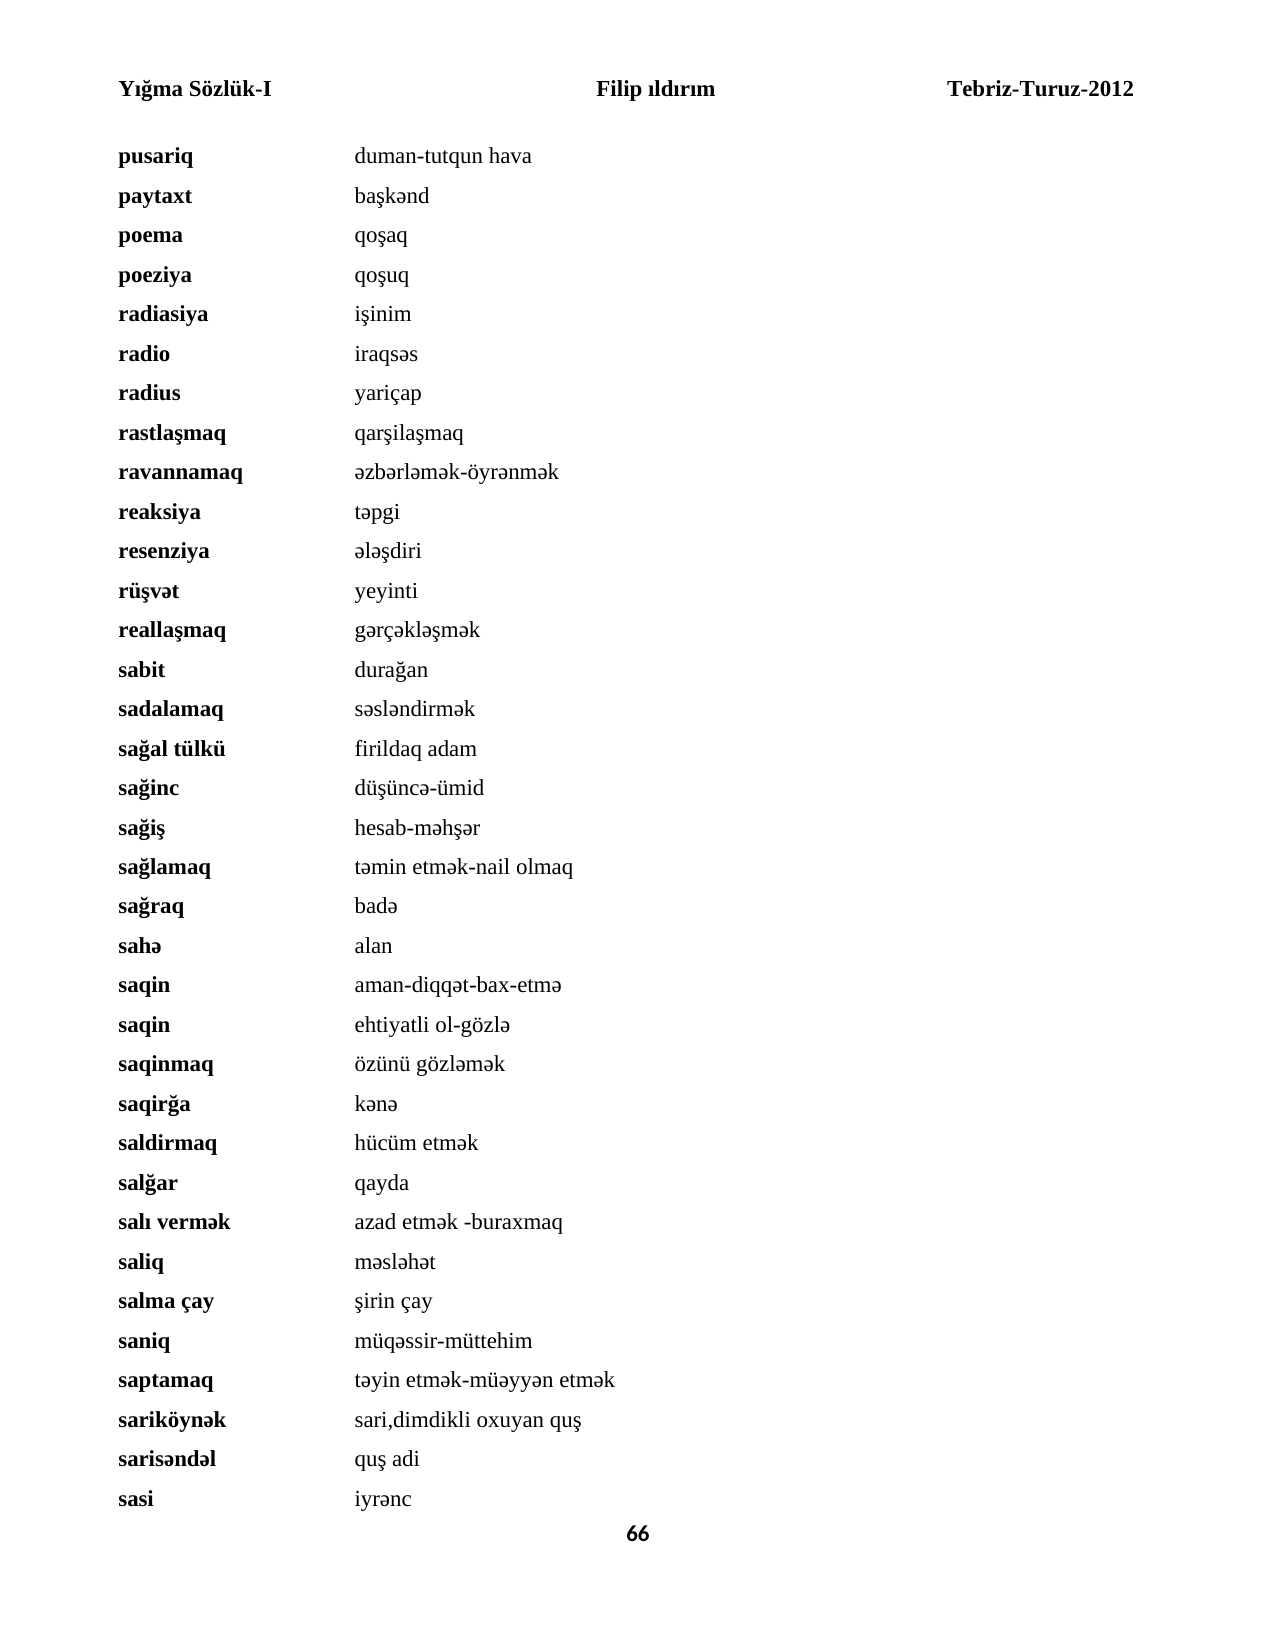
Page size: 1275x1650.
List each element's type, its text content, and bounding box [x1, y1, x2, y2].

subtitle rastlaşmaq qarşilaşmaq [118, 419, 1157, 445]
subtitle saqin aman-diqqət-bax-etmə [118, 972, 1157, 998]
subtitle radiasiya işinim [118, 300, 1157, 327]
subtitle sağiş hesab-məhşər [118, 814, 1157, 840]
subtitle sariköynək sari,dimdikli oxuyan quş [118, 1406, 1157, 1432]
subtitle pаytахt başkənd [118, 182, 1157, 208]
subtitle saqirğa kənə [118, 1090, 1157, 1116]
subtitle radio iraqsəs [118, 340, 1157, 366]
subtitle rüşvət yeyinti [118, 577, 1157, 603]
subtitle sadalamaq səsləndirmək [118, 695, 1157, 722]
subtitle radius yariçap [118, 379, 1157, 406]
subtitle sasi iyrənc [118, 1485, 1157, 1511]
subtitle sarisəndəl quş adi [118, 1445, 1157, 1472]
subtitle resenziya әlәşdiri [118, 537, 1157, 564]
subtitle pоеziyа qoşuq [118, 261, 1157, 287]
subtitle saptamaq təyin etmək-müəyyən etmək [118, 1366, 1157, 1393]
subtitle rеаllаşmаq gәrçəkləşmək [118, 616, 1157, 643]
subtitle sağraq badə [118, 893, 1157, 919]
subtitle pusariq duman-tutqun hava [118, 142, 1157, 169]
subtitle sağal tülkü firildaq adam [118, 735, 1157, 761]
subtitle salğar qayda [118, 1169, 1157, 1195]
subtitle pоеmа qoşaq [118, 221, 1157, 248]
subtitle sağlamaq təmin etmək-nail olmaq [118, 853, 1157, 879]
subtitle saniq müqəssir-müttehim [118, 1327, 1157, 1353]
subtitle salı vermək azad etmək -buraxmaq [118, 1208, 1157, 1235]
subtitle saldirmaq hücüm etmək [118, 1129, 1157, 1156]
subtitle saqin ehtiyatli ol-gözlə [118, 1011, 1157, 1037]
subtitle saqinmaq özünü gözləmək [118, 1051, 1157, 1077]
subtitle sabit durağan [118, 656, 1157, 682]
subtitle salma çay şirin çay [118, 1287, 1157, 1314]
subtitle sağinc düşüncə-ümid [118, 774, 1157, 801]
subtitle ravannamaq əzbərləmək-öyrənmək [118, 458, 1157, 485]
subtitle sahə alan [118, 932, 1157, 958]
subtitle reaksiya tәpgi [118, 498, 1157, 524]
subtitle saliq məsləhət [118, 1248, 1157, 1274]
